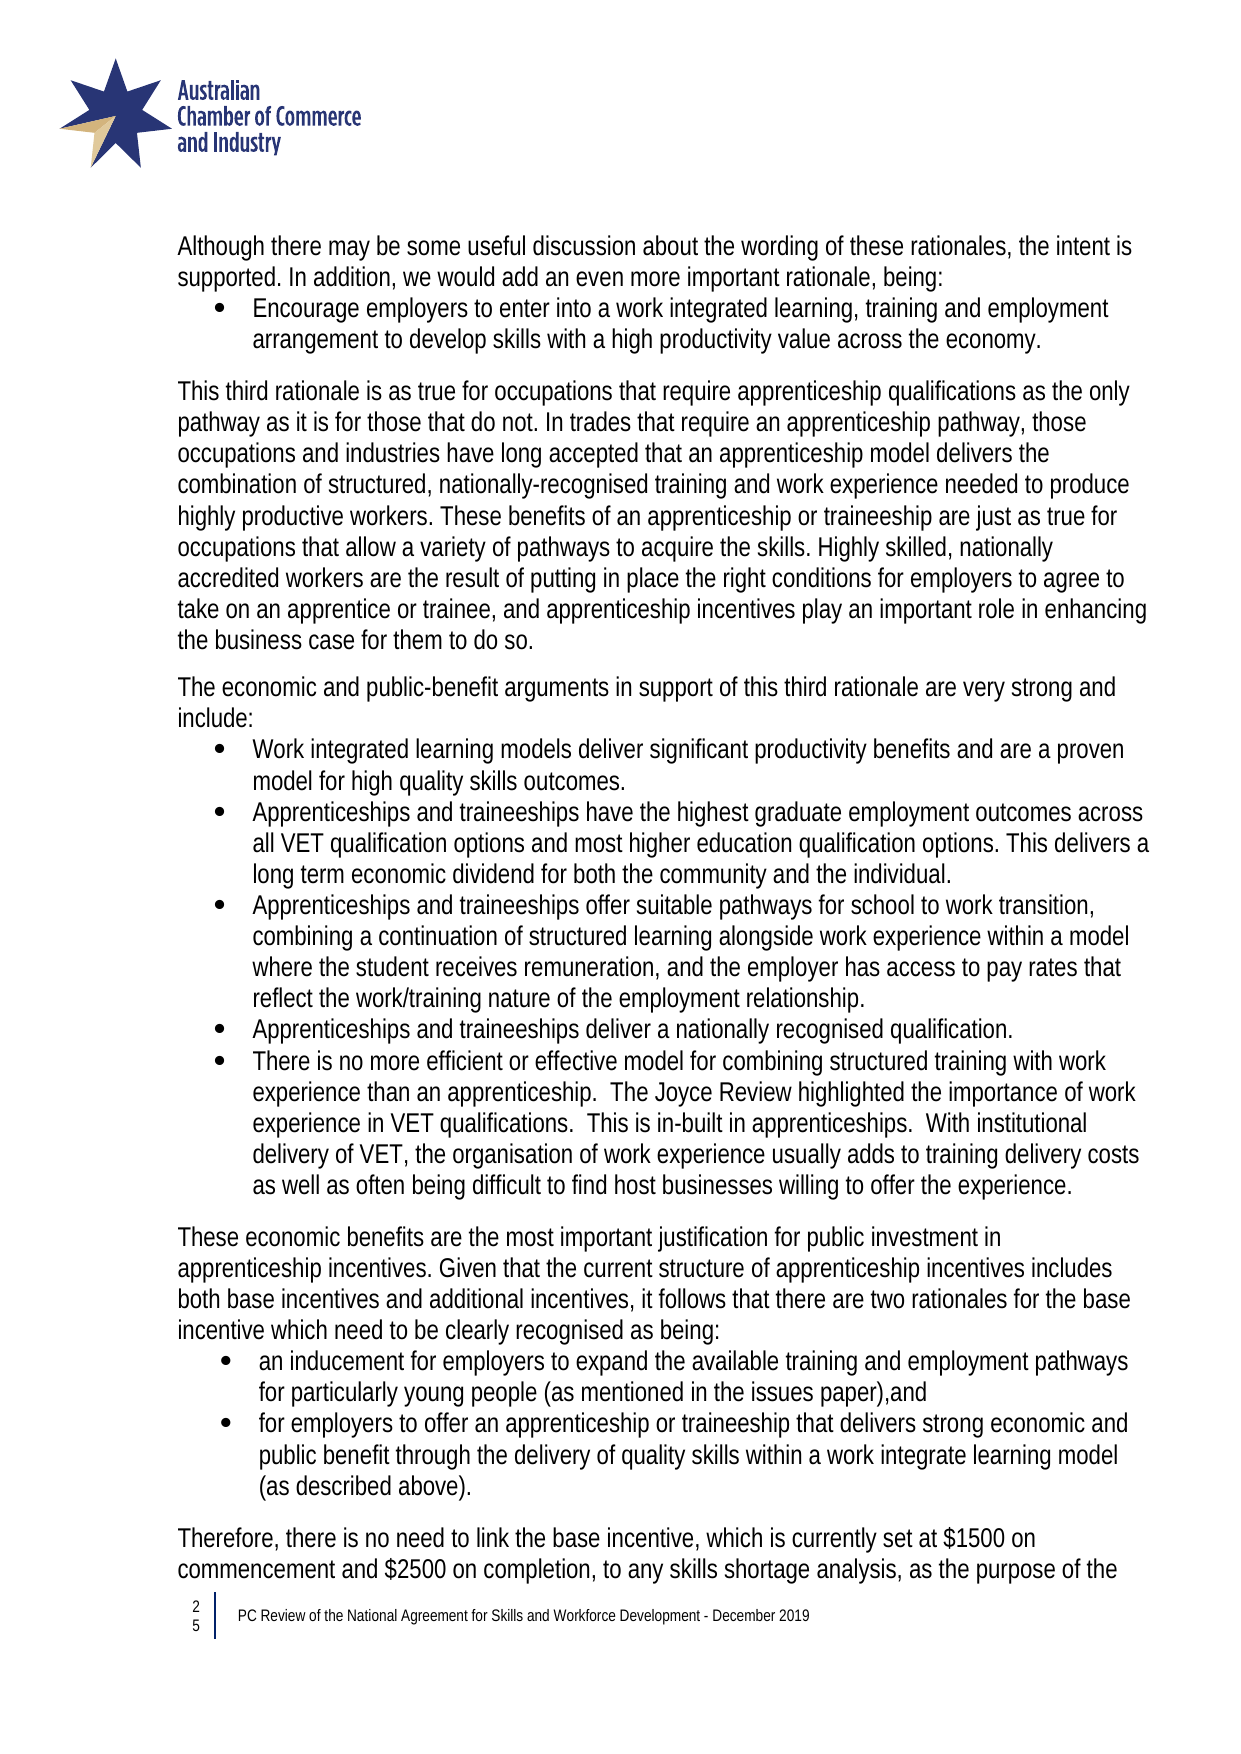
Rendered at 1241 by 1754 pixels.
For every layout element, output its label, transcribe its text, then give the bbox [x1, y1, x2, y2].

text These economic benefits are the most important justification for public investment in apprenticeship incentives. Given that the current structure of apprenticeship incentives includes both base incentives and additional incentives, it follows that there are two rationales for the base incentive which need to be clearly recognised as being: [177, 1221, 1152, 1345]
text The economic and public-benefit arguments in support of this third rationale are very strong and include: [177, 672, 1152, 734]
list Encourage employers to enter into a work integrated learning, training and employment arrangement to develop skills with a high productivity value across the economy. [215, 292, 1152, 355]
list Apprenticeships and traineeships have the highest graduate employment outcomes across all VET qualification options and most higher education qualification options. This delivers a long term economic dividend for both the community and the individual. [215, 796, 1152, 889]
list Work integrated learning models deliver significant productivity benefits and are a proven model for high quality skills outcomes. [215, 734, 1152, 796]
text Although there may be some useful discussion about the wording of these rationales, the intent is supported. In addition, we would add an even more important rationale, being: [177, 230, 1152, 292]
text This third rationale is as true for occupations that require apprenticeship qualifications as the only pathway as it is for those that do not. In trades that require an apprenticeship pathway, those occupations and industries have long accepted that an apprenticeship model delivers the combination of structured, nationally-recognised training and work experience needed to produce highly productive workers. These benefits of an apprenticeship or traineeship are just as true for occupations that allow a variety of pathways to acquire the skills. Highly skilled, nationally accredited workers are the result of putting in place the right conditions for employers to agree to take on an apprentice or trainee, and apprenticeship incentives play an important role in enhancing the business case for them to do so. [177, 376, 1152, 655]
list There is no more efficient or effective model for combining structured training with work experience than an apprenticeship. The Joyce Review highlighted the importance of work experience in VET qualifications. This is in-built in apprenticeships. With institutional delivery of VET, the organisation of work experience usually adds to training delivery costs as well as often being difficult to find host businesses willing to offer the experience. [215, 1045, 1152, 1200]
list for employers to offer an apprenticeship or traineeship that delivers strong economic and public benefit through the delivery of quality skills within a work integrate learning model (as described above). [221, 1408, 1152, 1501]
list Apprenticeships and traineeships offer suitable pathways for school to work transition, combining a continuation of structured learning alongside work experience within a model where the student receives remuneration, and the employer has access to pay rates that reflect the work/training nature of the employment relationship. [215, 889, 1152, 1014]
list Apprenticeships and traineeships deliver a nationally recognised qualification. [215, 1014, 1152, 1045]
list an inducement for employers to expand the available training and employment pathways for particularly young people (as mentioned in the issues paper),and [221, 1345, 1152, 1408]
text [177, 1522, 1152, 1584]
